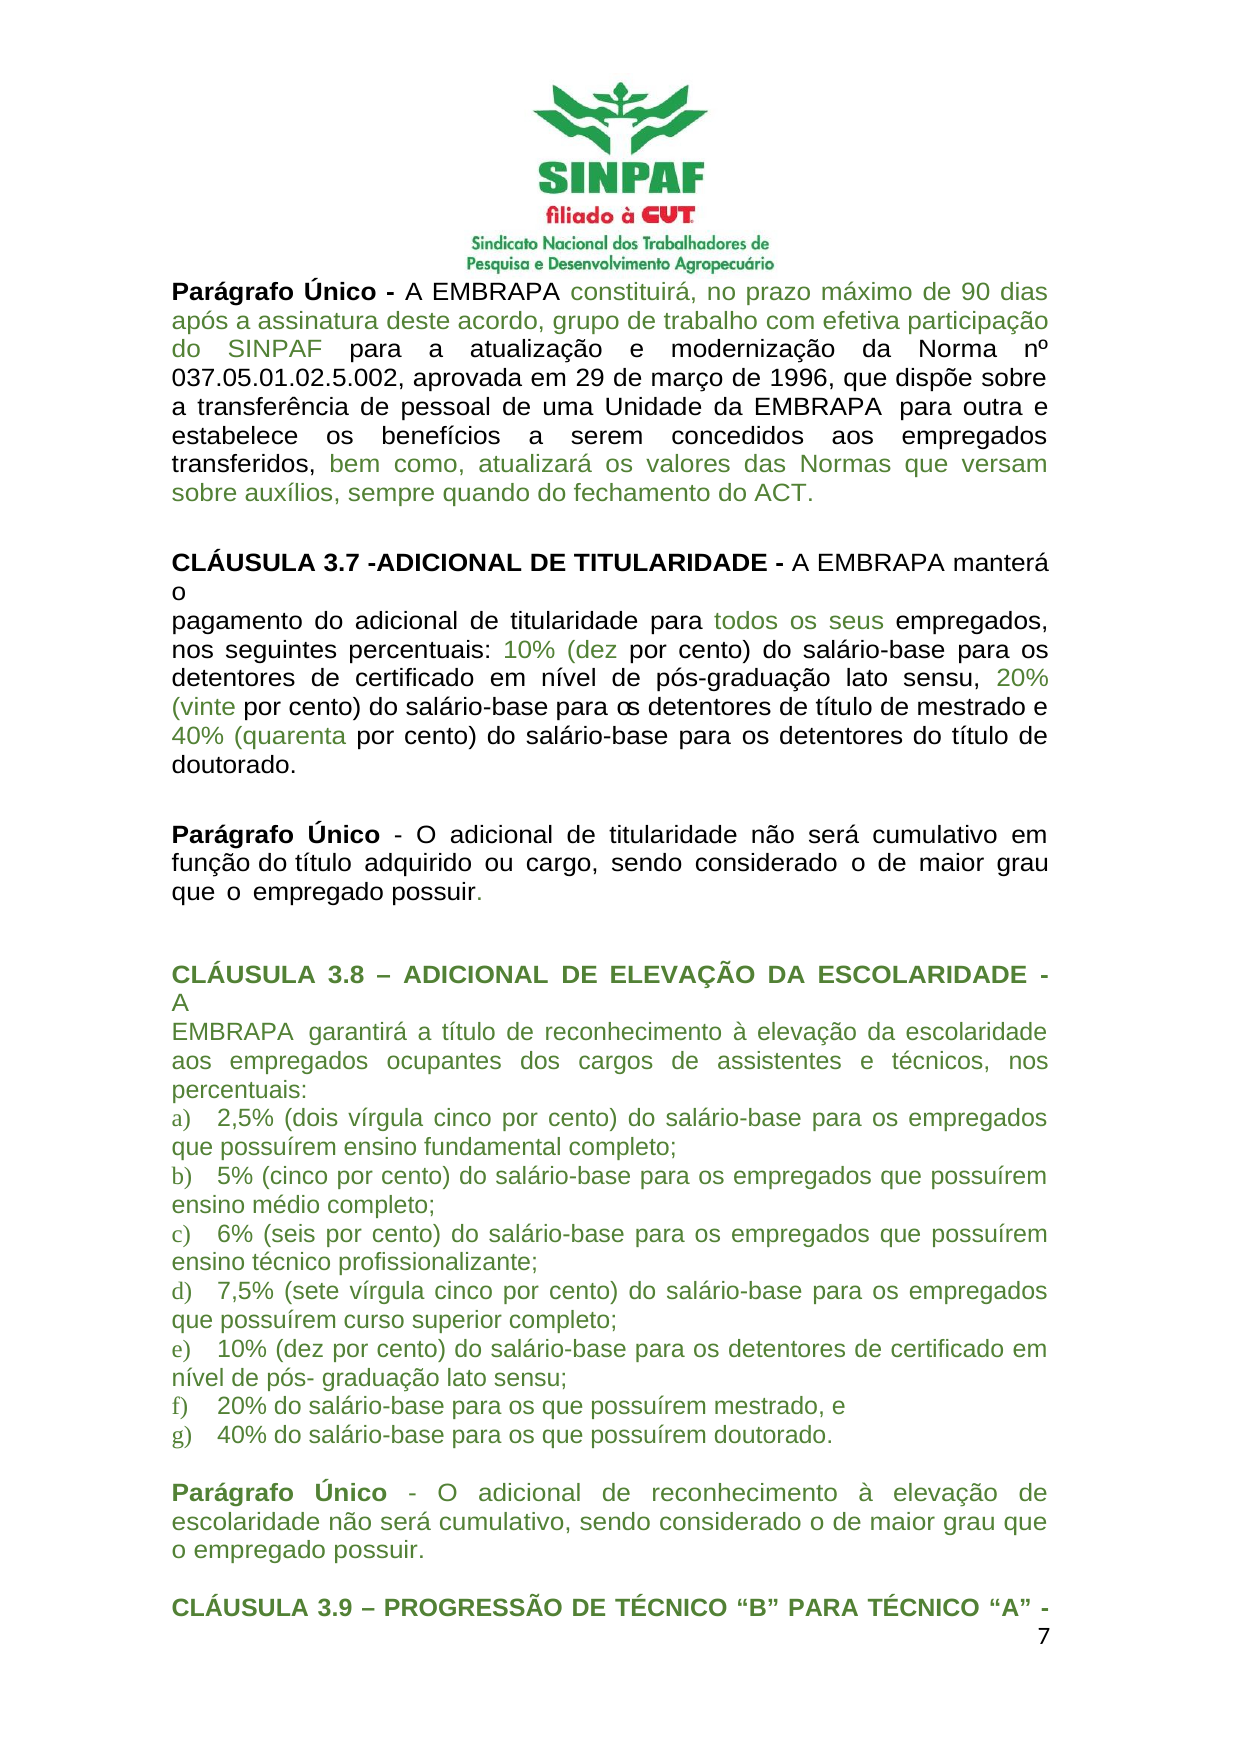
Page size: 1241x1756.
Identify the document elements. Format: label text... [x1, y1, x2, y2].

list 7,5% (sete vírgula cinco por cento) do salário-base para os empregados que possuírem curso superior completo; [171, 1276, 1049, 1334]
text CLÁUSULA 3.7 -ADICIONAL DE TITULARIDADE - A EMBRAPA manterá o [171, 548, 1049, 606]
subtitle CLÁUSULA 3.9 – PROGRESSÃO DE TÉCNICO “B” PARA TÉCNICO “A” - A [171, 1593, 1049, 1622]
picture [464, 73, 778, 277]
text pagamento do adicional de titularidade para todos os seus empregados, nos seguintes percentuais: 10% (dez por cento) do salário-base para os detentores de certificado em nível de pós-graduação lato sensu, 20% (vinte por cento) do salário-base para os detentores de título de mestrado e 40% (quarenta por cento) do salário-base para os detentores do título de doutorado. [171, 606, 1049, 778]
subtitle CLÁUSULA 3.8 – ADICIONAL DE ELEVAÇÃO DA ESCOLARIDADE - A [171, 959, 1049, 1017]
text Parágrafo Único - O adicional de reconhecimento à elevação de escolaridade não será cumulativo, sendo considerado o de maior grau que o empregado possuir. [171, 1478, 1049, 1564]
text Parágrafo Único - O adicional de titularidade não será cumulativo em função do título adquirido ou cargo, sendo considerado o de maior grau que o empregado possuir. [171, 819, 1049, 906]
text EMBRAPA garantirá a título de reconhecimento à elevação da escolaridade aos empregados ocupantes dos cargos de assistentes e técnicos, nos percentuais: [171, 1017, 1049, 1103]
list 40% do salário-base para os que possuírem doutorado. [171, 1420, 1049, 1449]
list 5% (cinco por cento) do salário-base para os empregados que possuírem ensino médio completo; [171, 1161, 1049, 1218]
text Parágrafo Único - A EMBRAPA constituirá, no prazo máximo de 90 dias após a assinatura deste acordo, grupo de trabalho com efetiva participação do SINPAF para a atualização e modernização da Norma nº 037.05.01.02.5.002, aprovada em 29 de março de 1996, que dispõe sobre a transferência de pessoal de uma Unidade da EMBRAPA para outra e estabelece os benefícios a serem concedidos aos empregados transferidos, bem como, atualizará os valores das Normas que versam sobre auxílios, sempre quando do fechamento do ACT. [171, 277, 1049, 507]
list 20% do salário-base para os que possuírem mestrado, e [171, 1391, 1049, 1420]
list 2,5% (dois vírgula cinco por cento) do salário-base para os empregados que possuírem ensino fundamental completo; [171, 1103, 1049, 1161]
list 10% (dez por cento) do salário-base para os detentores de certificado em nível de pós- graduação lato sensu; [171, 1334, 1049, 1391]
list 6% (seis por cento) do salário-base para os empregados que possuírem ensino técnico profissionalizante; [171, 1218, 1049, 1276]
